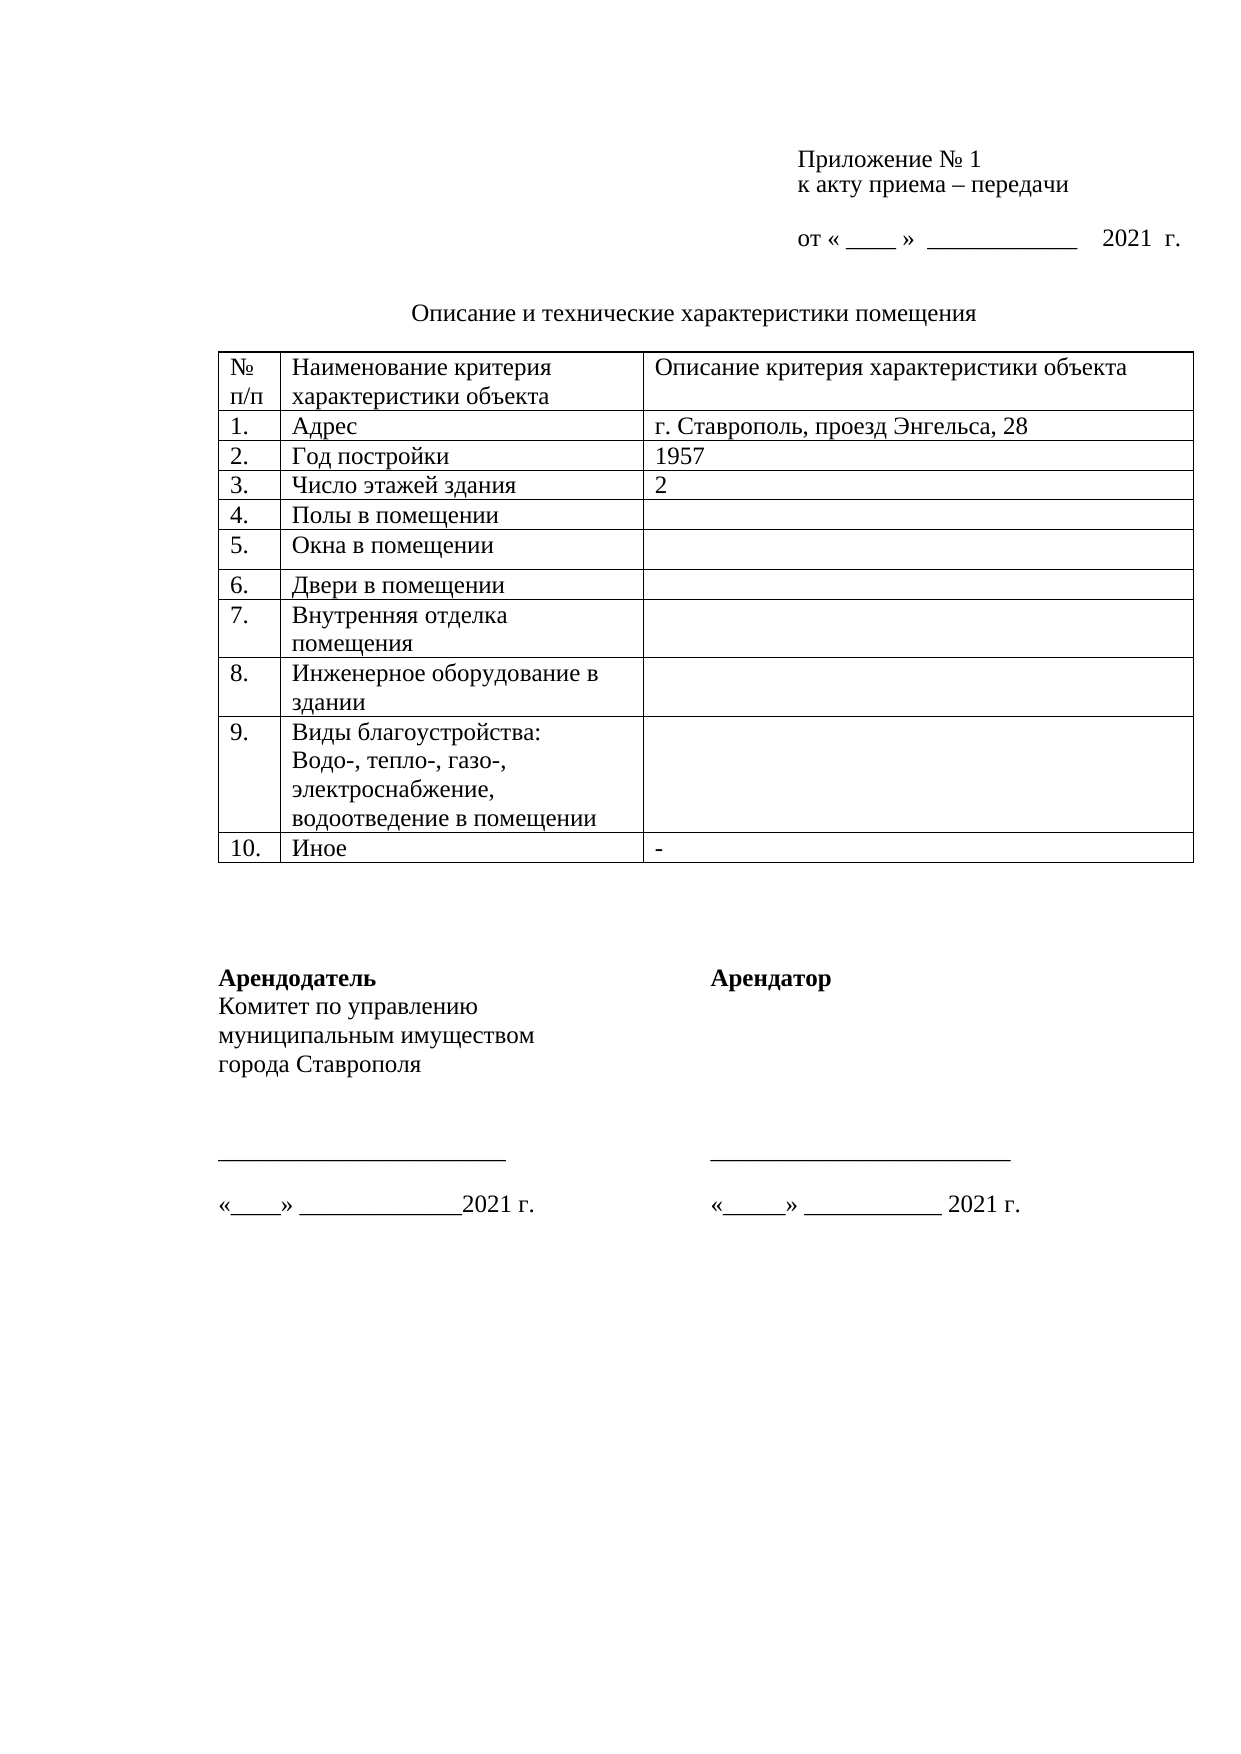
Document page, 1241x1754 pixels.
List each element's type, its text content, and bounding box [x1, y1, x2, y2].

table_cell Окна в помещении [281, 530, 643, 569]
table_cell [644, 600, 1193, 657]
table_cell 2 [644, 471, 1193, 499]
table_header № п/п [219, 353, 280, 410]
table_cell Адрес [281, 411, 643, 440]
table_cell Иное [281, 833, 643, 862]
text Описание и технические характеристики помещения [207, 301, 1181, 326]
table_cell г. Ставрополь, проезд Энгельса, 28 [644, 411, 1193, 440]
table_cell 5. [219, 530, 280, 569]
table_cell [644, 658, 1193, 716]
text от « ____ » ____________ 2021 г. [797, 226, 1181, 251]
table_cell 9. [219, 717, 280, 832]
table_header Арендодатель Комитет по управлению муниципальным имуществом города Ставрополя _______________________ «____» _____________2021 г. [218, 963, 699, 1269]
table_cell - [644, 833, 1193, 862]
table_cell Год постройки [281, 441, 643, 469]
table_cell [644, 500, 1193, 529]
table_cell Инженерное оборудование в здании [281, 658, 643, 716]
table_cell 6. [219, 570, 280, 599]
table_cell Внутренняя отделка помещения [281, 600, 643, 657]
table_cell Виды благоустройства: Водо-, тепло-, газо-, электроснабжение, водоотведение в помещении [281, 717, 643, 832]
text Приложение № 1 [797, 148, 1181, 173]
table_header Наименование критерия характеристики объекта [281, 353, 643, 410]
table_cell [644, 717, 1193, 832]
table_cell [644, 530, 1193, 569]
table_cell 8. [219, 658, 280, 716]
table_cell [644, 570, 1193, 599]
table_cell 2. [219, 441, 280, 469]
table_header Арендатор ________________________ «_____» ___________ 2021 г. [699, 963, 1181, 1269]
table_cell 3. [219, 471, 280, 499]
table_cell 10. [219, 833, 280, 862]
table_cell Полы в помещении [281, 500, 643, 529]
table_cell 4. [219, 500, 280, 529]
text к акту приема – передачи [797, 173, 1181, 198]
table_cell 7. [219, 600, 280, 657]
table_header Описание критерия характеристики объекта [644, 353, 1193, 410]
table_cell Число этажей здания [281, 471, 643, 499]
table_cell Двери в помещении [281, 570, 643, 599]
table_cell 1. [219, 411, 280, 440]
table_cell 1957 [644, 441, 1193, 469]
